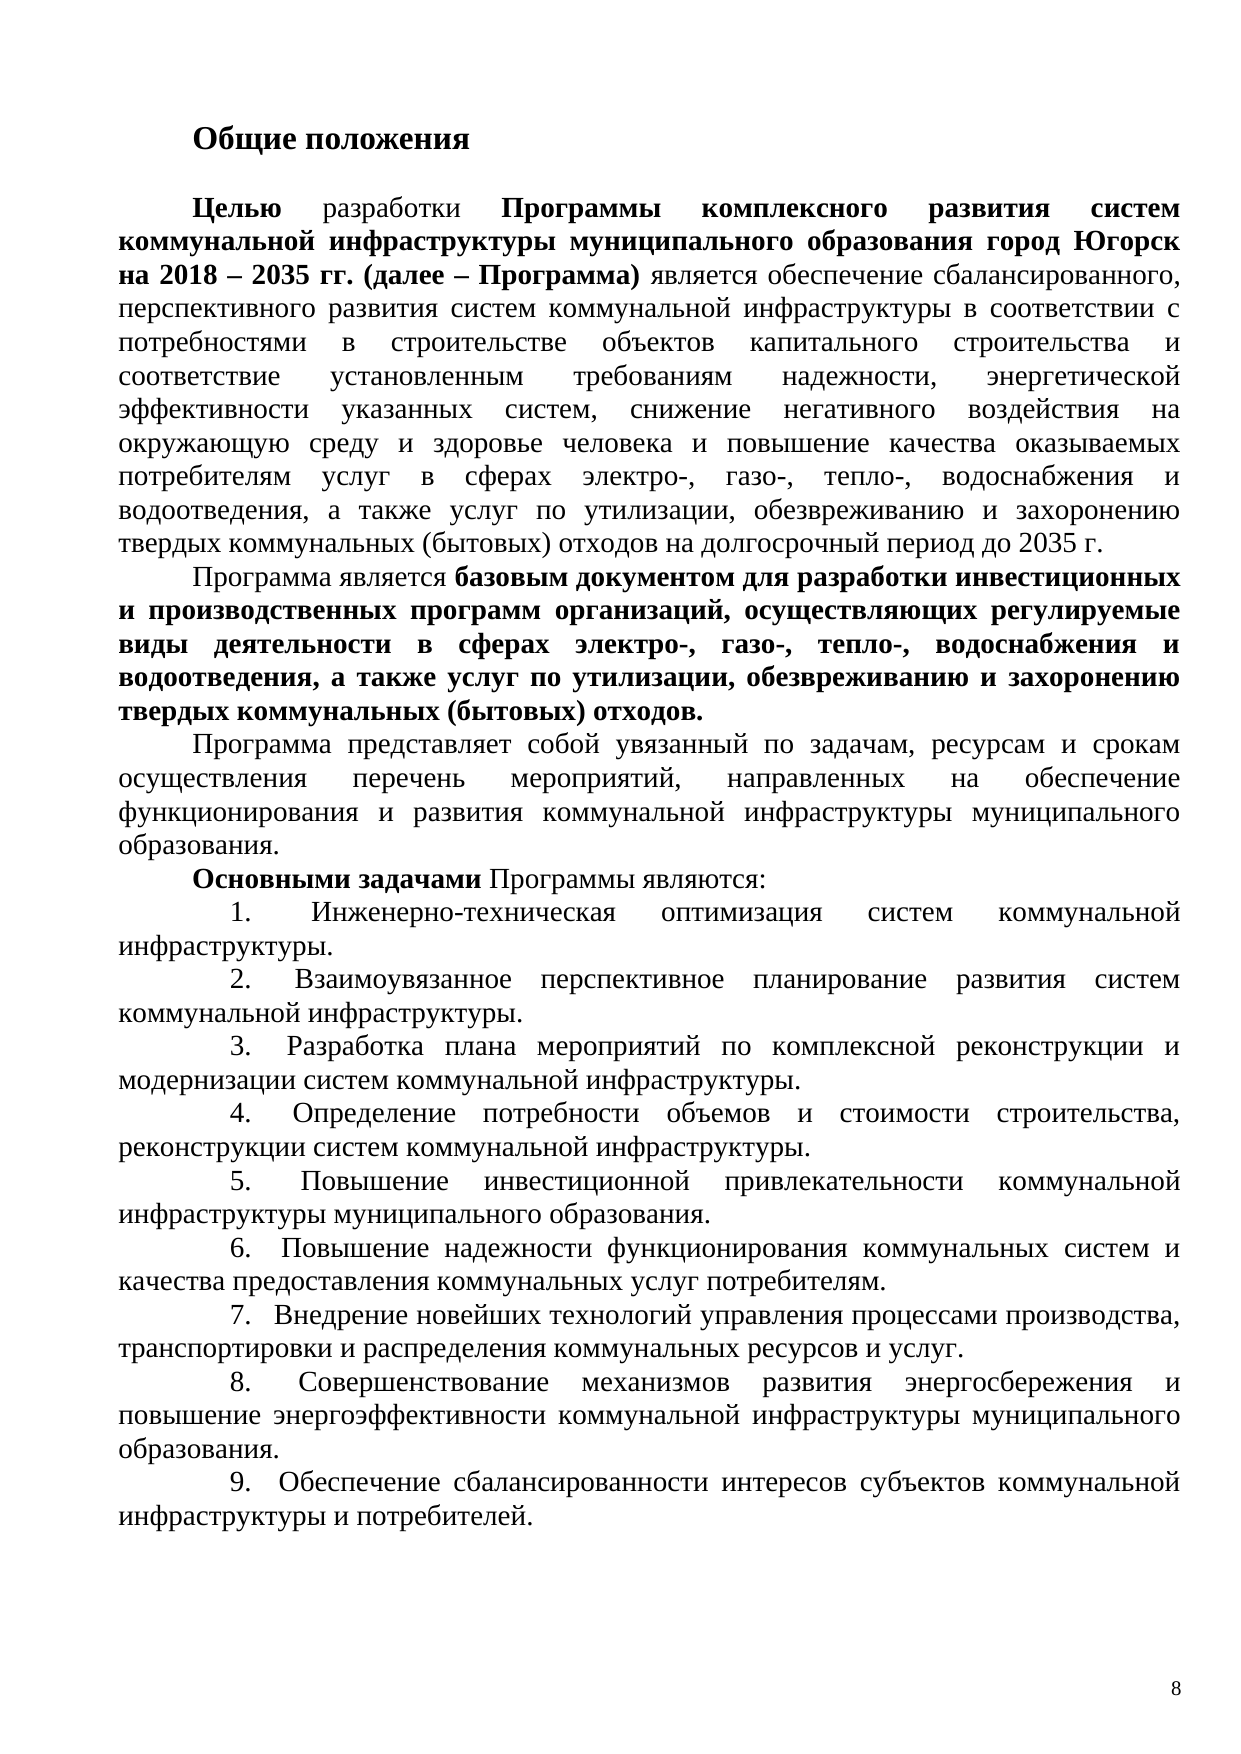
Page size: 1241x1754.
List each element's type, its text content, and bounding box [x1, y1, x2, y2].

list Взаимоувязанное перспективное планирование развития систем коммунальной инфраструктуры. [118, 961, 1181, 1028]
list Повышение инвестиционной привлекательности коммунальной инфраструктуры муниципального образования. [118, 1163, 1181, 1230]
list Повышение надежности функционирования коммунальных систем и качества предоставления коммунальных услуг потребителям. [118, 1230, 1181, 1297]
text Программа является базовым документом для разработки инвестиционных и производственных программ организаций, осуществляющих регулируемые виды деятельности в сферах электро-, газо-, тепло-, водоснабжения и водоотведения, а также услуг по утилизации, обезвреживанию и захоронению твердых коммунальных (бытовых) отходов. [118, 559, 1181, 727]
list Определение потребности объемов и стоимости строительства, реконструкции систем коммунальной инфраструктуры. [118, 1096, 1181, 1163]
text Основными задачами Программы являются: [118, 861, 1181, 894]
list Разработка плана мероприятий по комплексной реконструкции и модернизации систем коммунальной инфраструктуры. [118, 1028, 1181, 1096]
list Внедрение новейших технологий управления процессами производства, транспортировки и распределения коммунальных ресурсов и услуг. [118, 1297, 1181, 1364]
text Программа представляет собой увязанный по задачам, ресурсам и срокам осуществления перечень мероприятий, направленных на обеспечение функционирования и развития коммунальной инфраструктуры муниципального образования. [118, 727, 1181, 861]
list Совершенствование механизмов развития энергосбережения и повышение энергоэффективности коммунальной инфраструктуры муниципального образования. [118, 1364, 1181, 1464]
subtitle Общие положения [192, 118, 1181, 156]
text Целью разработки Программы комплексного развития систем коммунальной инфраструктуры муниципального образования город Югорск на 2018 – 2035 гг. (далее – Программа) является обеспечение сбалансированного, перспективного развития систем коммунальной инфраструктуры в соответствии с потребностями в строительстве объектов капитального строительства и соответствие установленным требованиям надежности, энергетической эффективности указанных систем, снижение негативного воздействия на окружающую среду и здоровье человека и повышение качества оказываемых потребителям услуг в сферах электро-, газо-, тепло-, водоснабжения и водоотведения, а также услуг по утилизации, обезвреживанию и захоронению твердых коммунальных (бытовых) отходов на долгосрочный период до 2035 г. [118, 190, 1181, 559]
list Инженерно-техническая оптимизация систем коммунальной инфраструктуры. [118, 894, 1181, 961]
list Обеспечение сбалансированности интересов субъектов коммунальной инфраструктуры и потребителей. [118, 1464, 1181, 1532]
